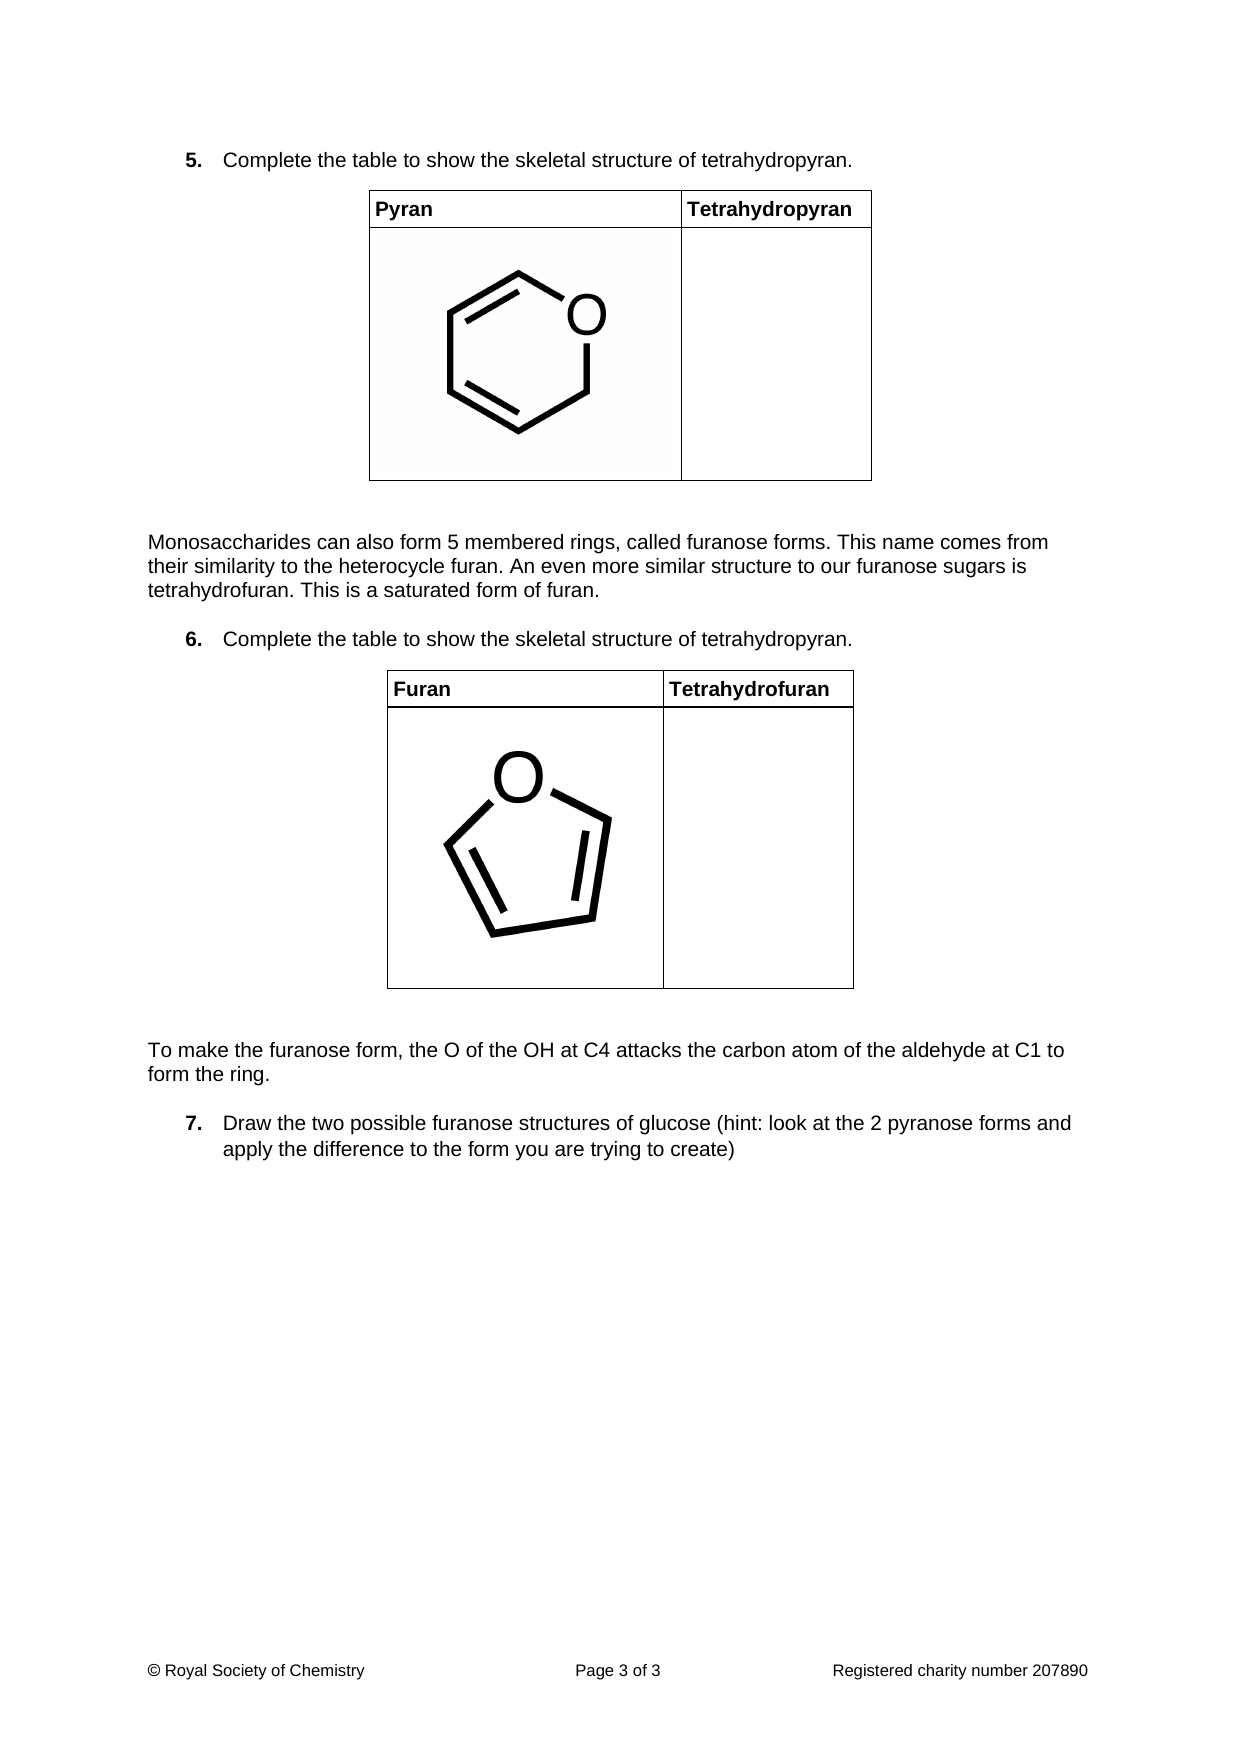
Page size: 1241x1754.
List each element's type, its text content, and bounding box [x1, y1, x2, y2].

table_cell [370, 228, 681, 480]
list Complete the table to show the skeletal structure of tetrahydropyran. [185, 627, 1092, 651]
table_header Furan [388, 671, 663, 706]
table_cell [664, 708, 853, 988]
text To make the furanose form, the O of the OH at C4 attacks the carbon atom of the aldehyde at C1 to form the ring. [148, 1038, 1092, 1086]
table_header Tetrahydropyran [682, 191, 871, 227]
text Monosaccharides can also form 5 membered rings, called furanose forms. This name comes from their similarity to the heterocycle furan. An even more similar structure to our furanose sugars is tetrahydrofuran. This is a saturated form of furan. [148, 530, 1092, 602]
list Draw the two possible furanose structures of glucose (hint: look at the 2 pyranose forms and apply the difference to the form you are trying to create) [185, 1111, 1092, 1161]
picture [393, 713, 657, 982]
table_cell [682, 228, 871, 480]
list Complete the table to show the skeletal structure of tetrahydropyran. [185, 148, 1092, 172]
picture [375, 233, 676, 474]
table_header Tetrahydrofuran [664, 671, 853, 706]
table_header Pyran [370, 191, 681, 227]
table_cell [388, 708, 663, 988]
